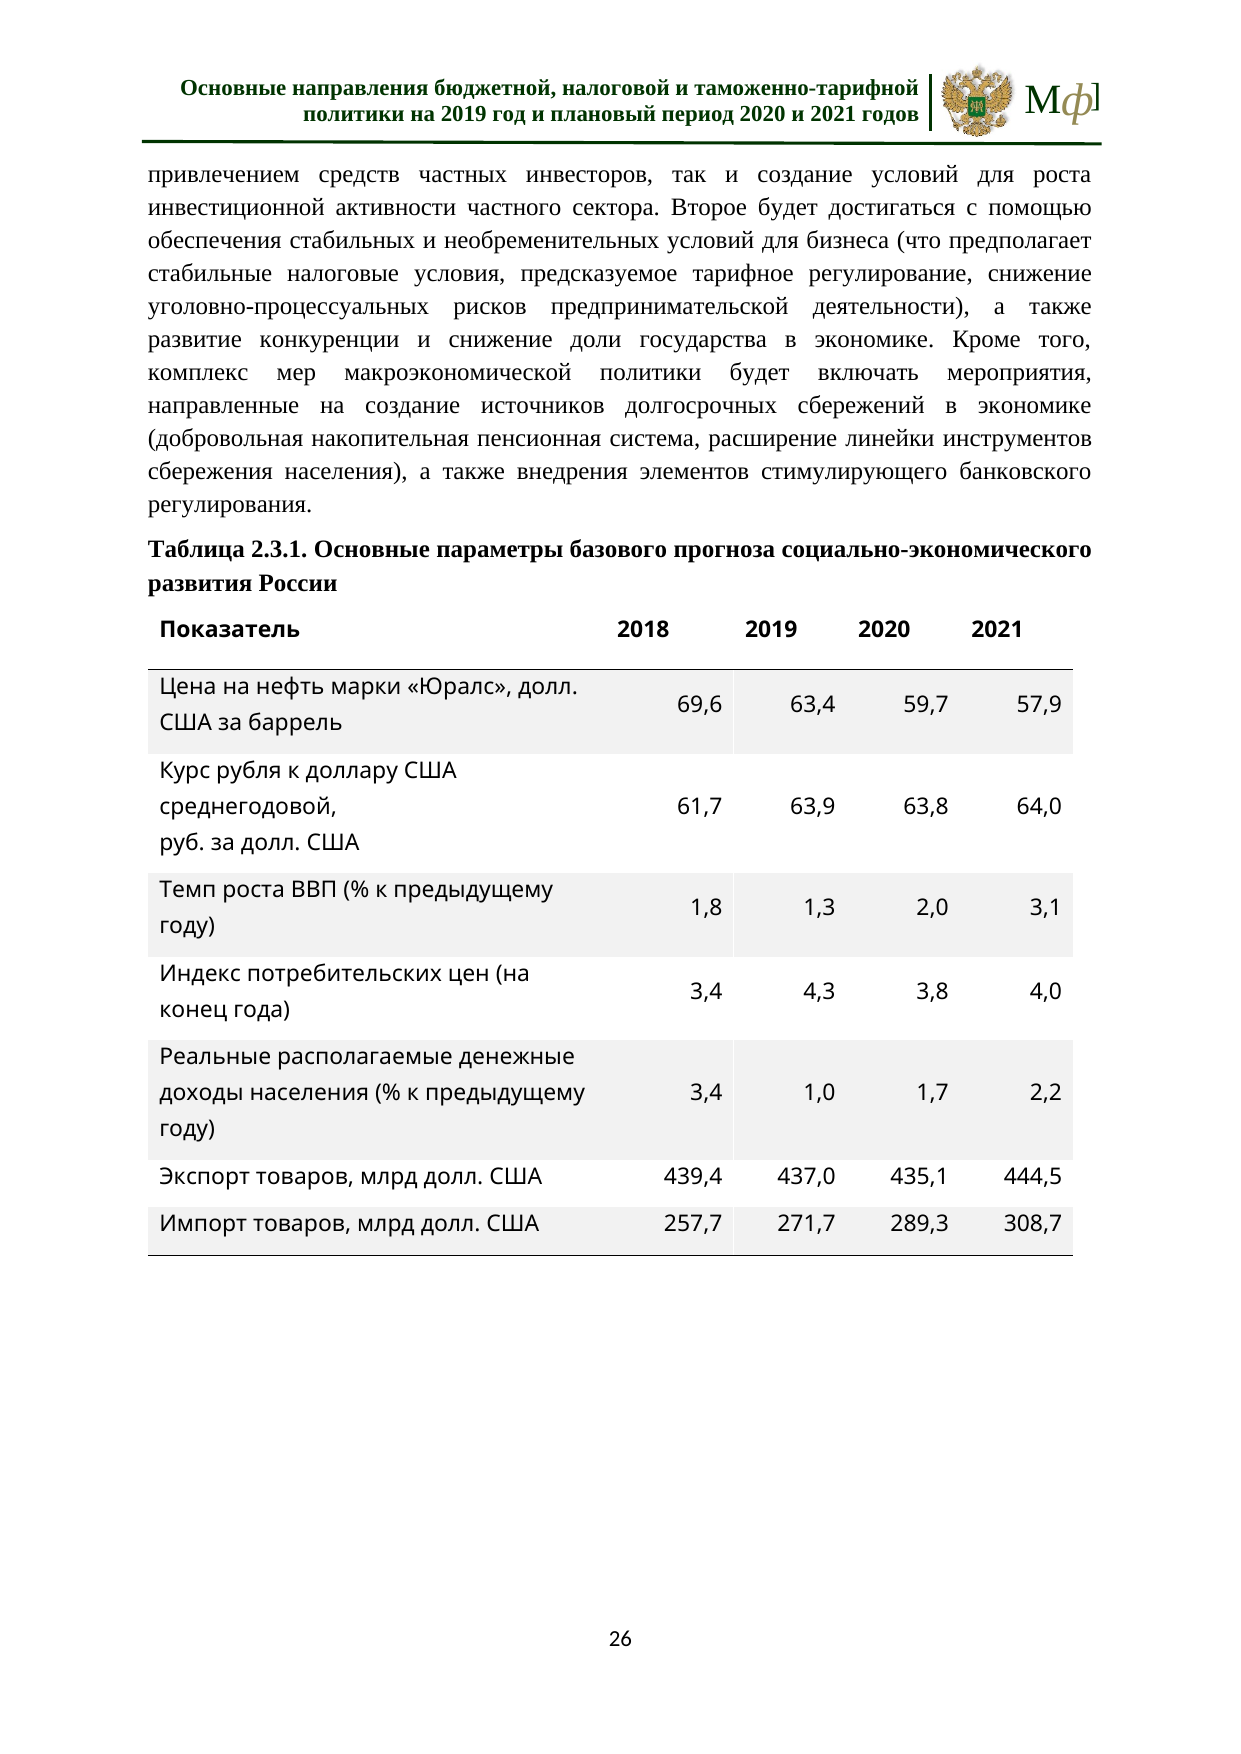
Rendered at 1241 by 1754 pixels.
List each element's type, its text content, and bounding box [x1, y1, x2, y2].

table_cell 64,0 [960, 754, 1073, 873]
table_cell 257,7 [606, 1207, 733, 1255]
table_cell Цена на нефть марки «Юралс», долл. США за баррель [148, 670, 606, 754]
table_cell 308,7 [960, 1207, 1073, 1255]
table_cell 289,3 [847, 1207, 960, 1255]
table_cell 1,3 [734, 873, 847, 957]
table_cell Курс рубля к доллару США среднегодовой, руб. за долл. США [148, 754, 606, 873]
table_cell Реальные располагаемые денежные доходы населения (% к предыдущему году) [148, 1040, 606, 1160]
table_cell 2,2 [960, 1040, 1073, 1160]
table_cell Импорт товаров, млрд долл. США [148, 1207, 606, 1255]
table_cell 1,8 [606, 873, 733, 957]
table_cell 439,4 [606, 1160, 733, 1207]
table_cell 1,0 [734, 1040, 847, 1160]
table_cell 2,0 [847, 873, 960, 957]
table_cell 3,1 [960, 873, 1073, 957]
table_cell 444,5 [960, 1160, 1073, 1207]
table_cell 3,4 [606, 957, 733, 1040]
table_header 2019 [734, 613, 847, 669]
table_header 2021 [960, 613, 1073, 669]
table_cell Индекс потребительских цен (на конец года) [148, 957, 606, 1040]
table_header 2018 [606, 613, 733, 669]
table_cell 437,0 [734, 1160, 847, 1207]
text Таблица 2.3.1. Основные параметры базового прогноза социально-экономического развития России [148, 534, 1092, 596]
picture [940, 60, 1018, 138]
table_cell 271,7 [734, 1207, 847, 1255]
table_cell 61,7 [606, 754, 733, 873]
table_cell 63,8 [847, 754, 960, 873]
table_header Показатель [148, 613, 606, 669]
table_cell 63,9 [734, 754, 847, 873]
table_cell 3,4 [606, 1040, 733, 1160]
table_cell Темп роста ВВП (% к предыдущему году) [148, 873, 606, 957]
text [148, 159, 1092, 518]
table_header 2020 [847, 613, 960, 669]
table_cell 3,8 [847, 957, 960, 1040]
table_cell Экспорт товаров, млрд долл. США [148, 1160, 606, 1207]
table_cell 4,3 [734, 957, 847, 1040]
table_cell 69,6 [606, 670, 733, 754]
table_cell 59,7 [847, 670, 960, 754]
table_cell 1,7 [847, 1040, 960, 1160]
table_cell 63,4 [734, 670, 847, 754]
table_cell 435,1 [847, 1160, 960, 1207]
table_cell 57,9 [960, 670, 1073, 754]
table_cell 4,0 [960, 957, 1073, 1040]
